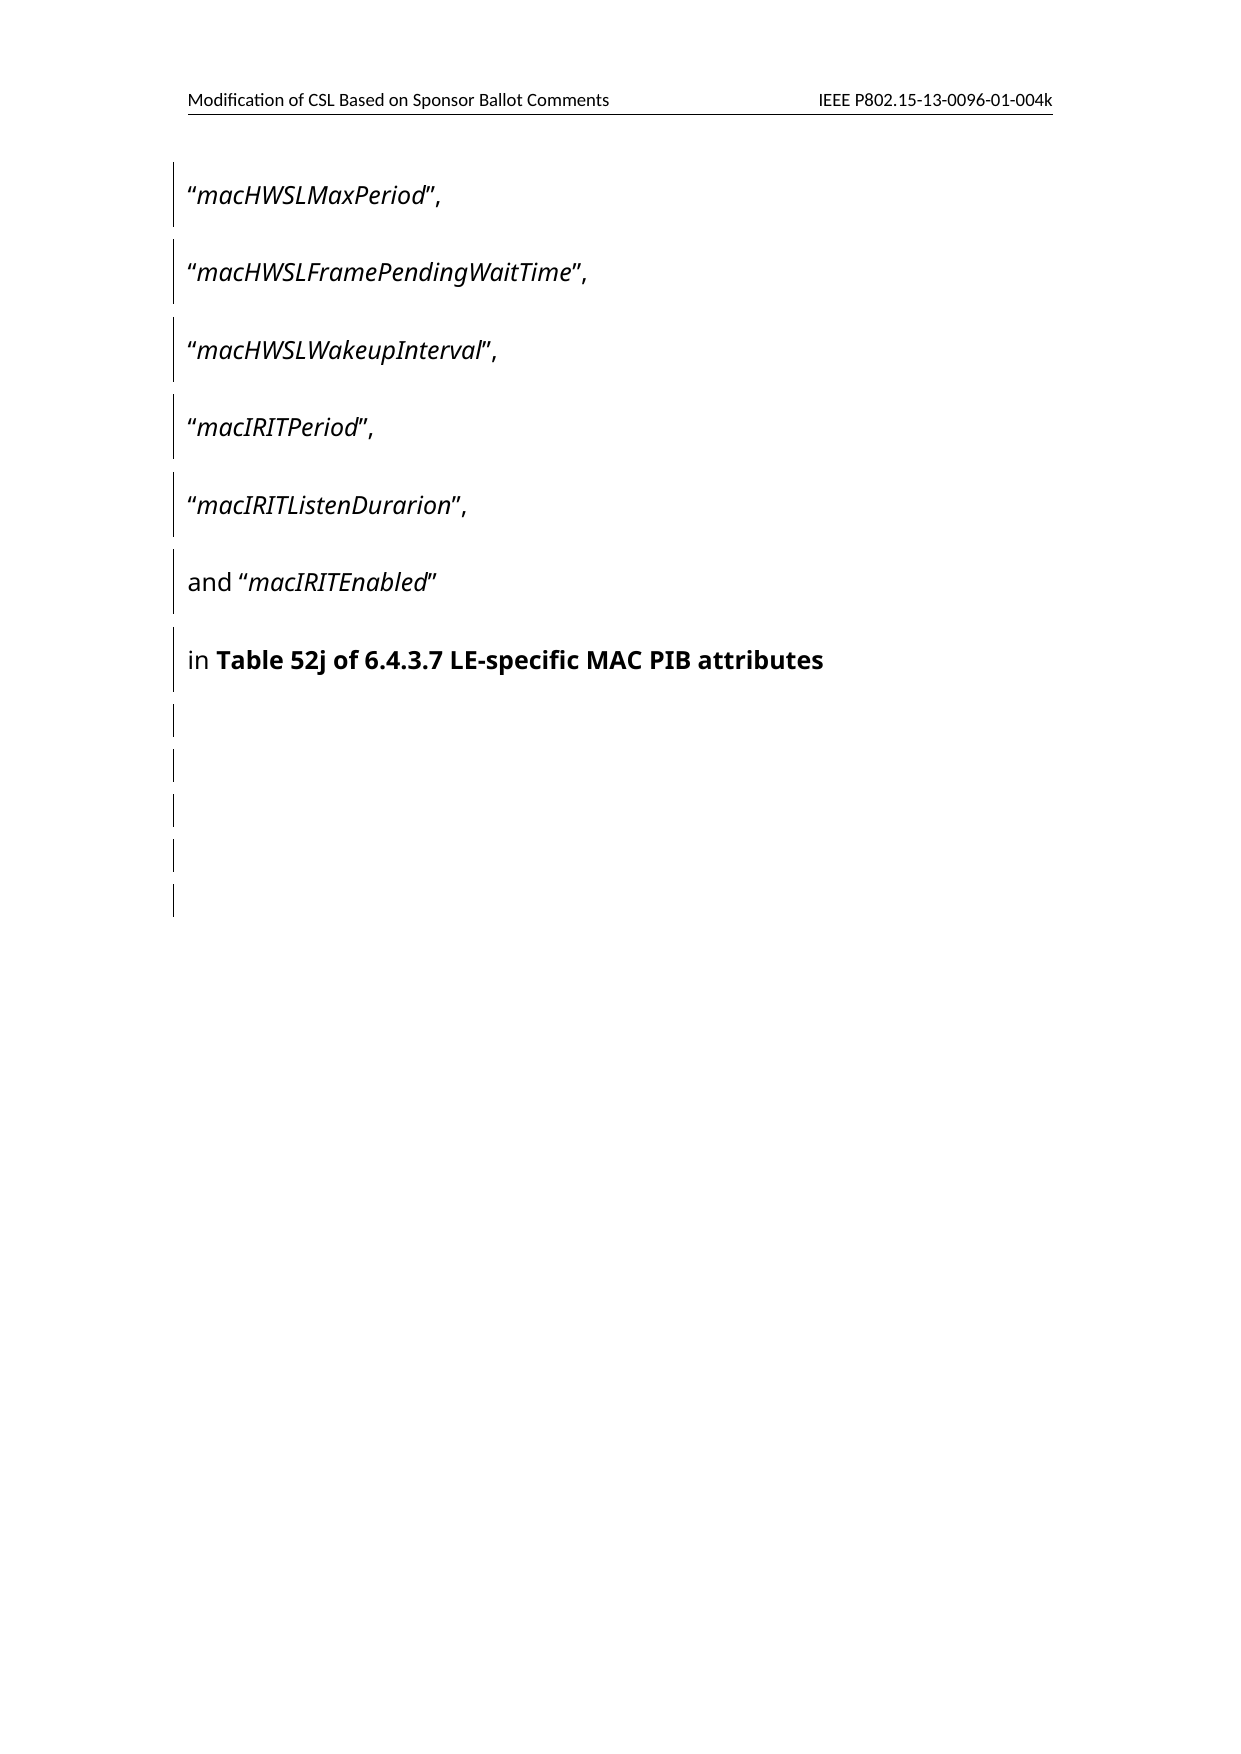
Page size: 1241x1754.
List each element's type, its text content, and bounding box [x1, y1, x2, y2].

text “macHWSLMaxPeriod”, [187, 162, 1053, 227]
text in Table 52j of 6.4.3.7 LE-specific MAC PIB attributes [187, 627, 1053, 692]
text “macHWSLFramePendingWaitTime”, [187, 239, 1053, 304]
text and “macIRITEnabled” [187, 549, 1053, 614]
text “macIRITListenDurarion”, [187, 472, 1053, 537]
text “macHWSLWakeupInterval”, [187, 317, 1053, 382]
text “macIRITPeriod”, [187, 394, 1053, 459]
